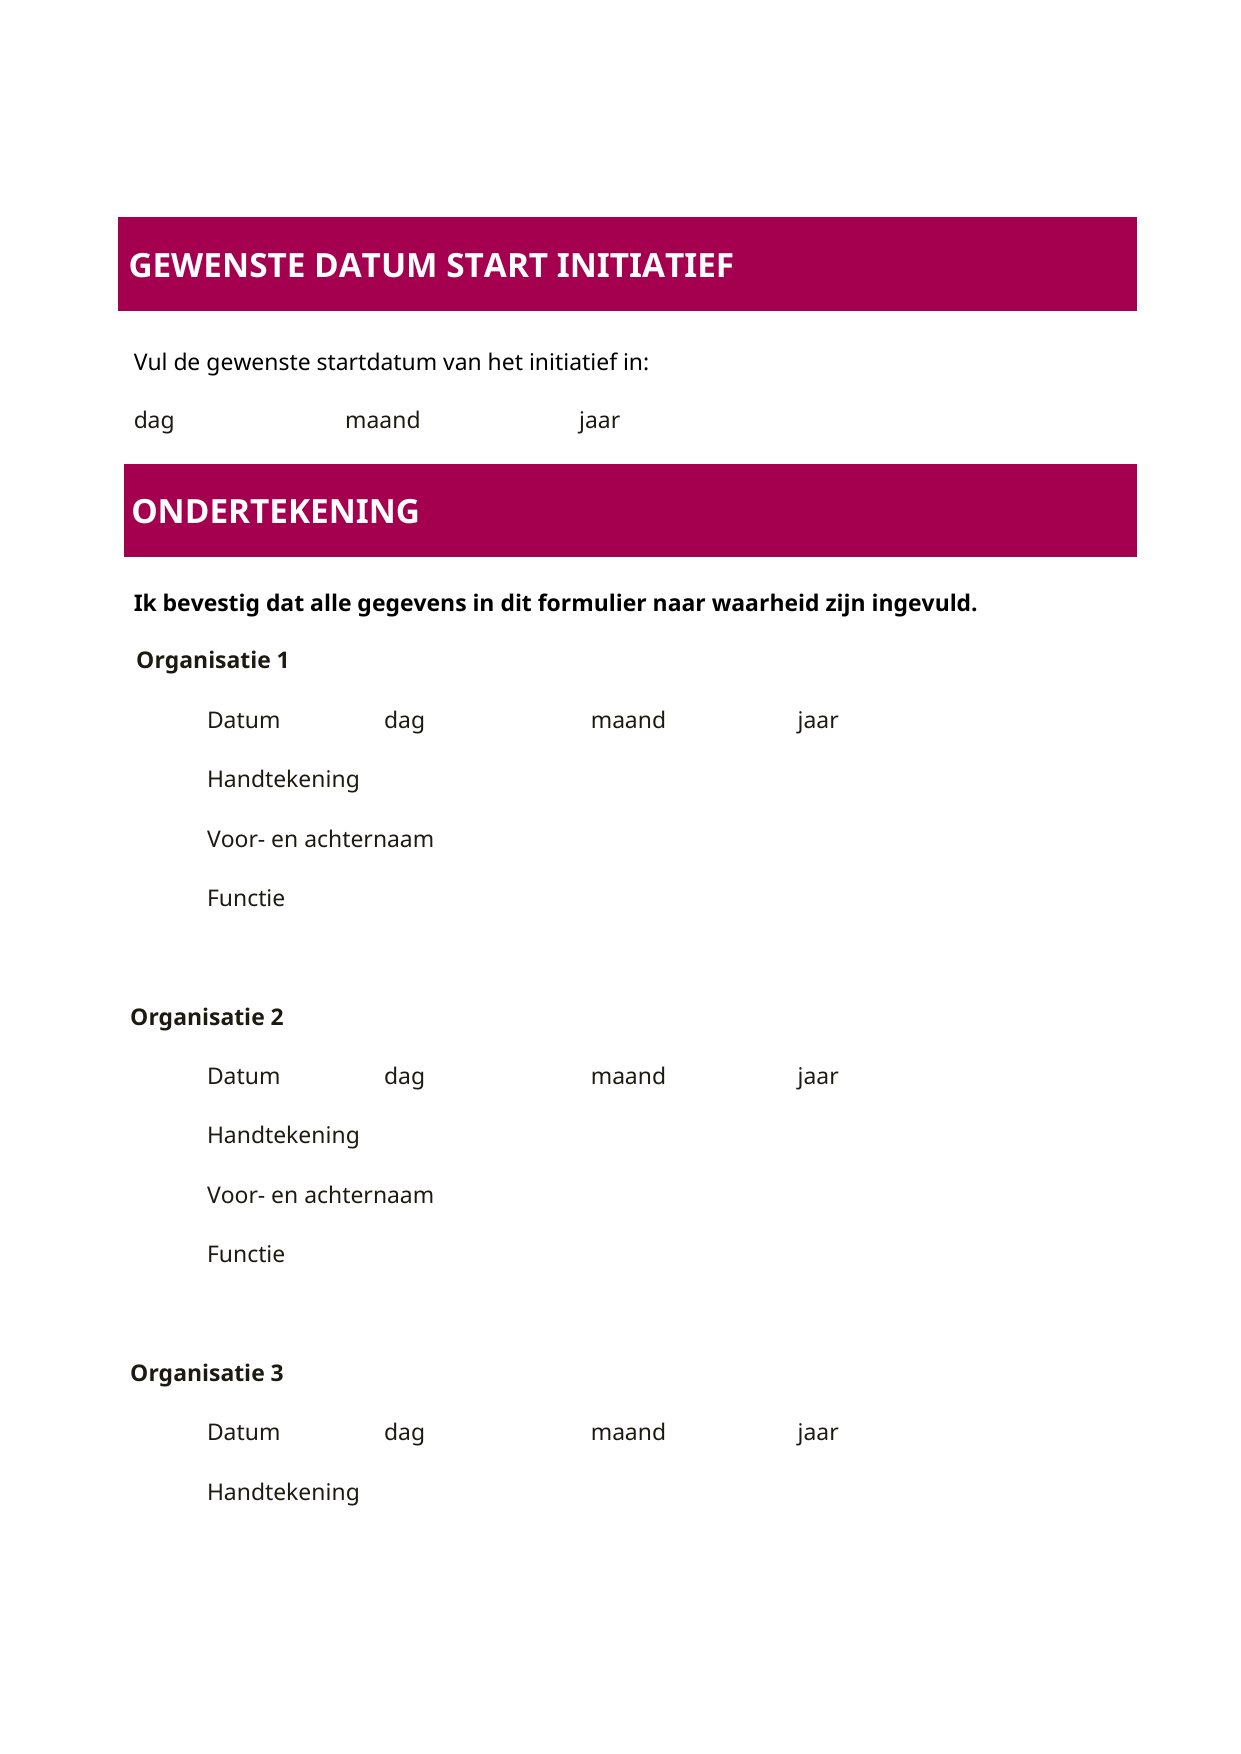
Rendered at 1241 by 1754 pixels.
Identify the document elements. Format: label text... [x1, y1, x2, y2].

text Datum dag maand jaar [118, 1060, 1122, 1091]
text Datum dag maand jaar [118, 1416, 1122, 1448]
table_cell Vul de gewenste startdatum van het initiatief in: dag maand jaar Ik bevestig dat alle gegevens in dit formulier naar waarheid zijn ingevuld. Organisatie 1 [118, 311, 1137, 704]
text Voor- en achternaam [118, 823, 1122, 854]
text Functie [118, 1238, 1122, 1269]
text Handtekening [118, 763, 1122, 794]
text Functie [118, 882, 1122, 913]
text Datum dag maand jaar [118, 704, 1122, 735]
text Voor- en achternaam [118, 1179, 1122, 1210]
text Organisatie 2 [118, 1001, 1122, 1032]
text Handtekening [118, 1476, 1122, 1507]
text Handtekening [118, 1119, 1122, 1151]
text Organisatie 3 [118, 1357, 1122, 1388]
table_cell GEWENSTE DATUM START INITIATIEF [118, 217, 1137, 311]
